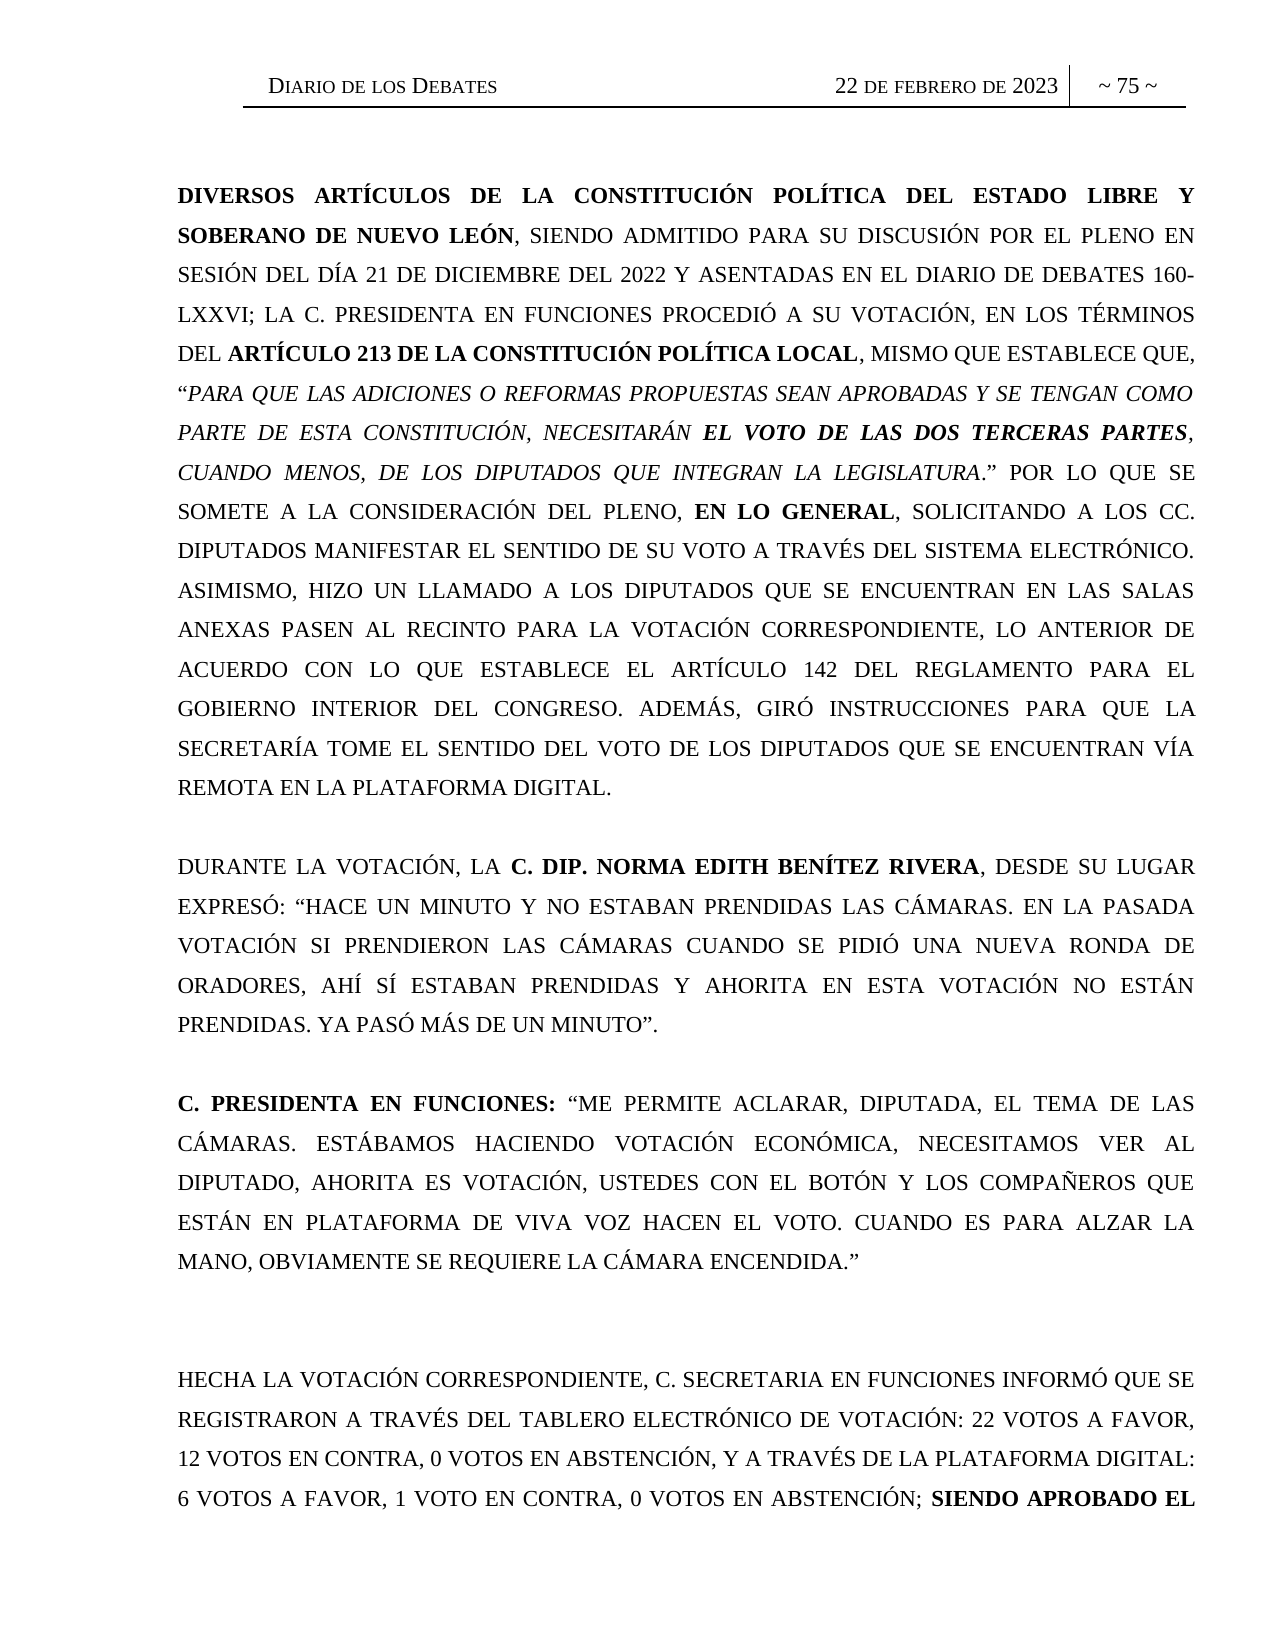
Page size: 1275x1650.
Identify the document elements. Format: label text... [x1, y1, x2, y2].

text C. PRESIDENTA EN FUNCIONES: “ME PERMITE ACLARAR, DIPUTADA, EL TEMA DE LAS CÁMARAS. ESTÁBAMOS HACIENDO VOTACIÓN ECONÓMICA, NECESITAMOS VER AL DIPUTADO, AHORITA ES VOTACIÓN, USTEDES CON EL BOTÓN Y LOS COMPAÑEROS QUE ESTÁN EN PLATAFORMA DE VIVA VOZ HACEN EL VOTO. CUANDO ES PARA ALZAR LA MANO, OBVIAMENTE SE REQUIERE LA CÁMARA ENCENDIDA.” [177, 1090, 1196, 1274]
text DURANTE LA VOTACIÓN, LA C. DIP. NORMA EDITH BENÍTEZ RIVERA, DESDE SU LUGAR EXPRESÓ: “HACE UN MINUTO Y NO ESTABAN PRENDIDAS LAS CÁMARAS. EN LA PASADA VOTACIÓN SI PRENDIERON LAS CÁMARAS CUANDO SE PIDIÓ UNA NUEVA RONDA DE ORADORES, AHÍ SÍ ESTABAN PRENDIDAS Y AHORITA EN ESTA VOTACIÓN NO ESTÁN PRENDIDAS. YA PASÓ MÁS DE UN MINUTO”. [177, 853, 1196, 1038]
